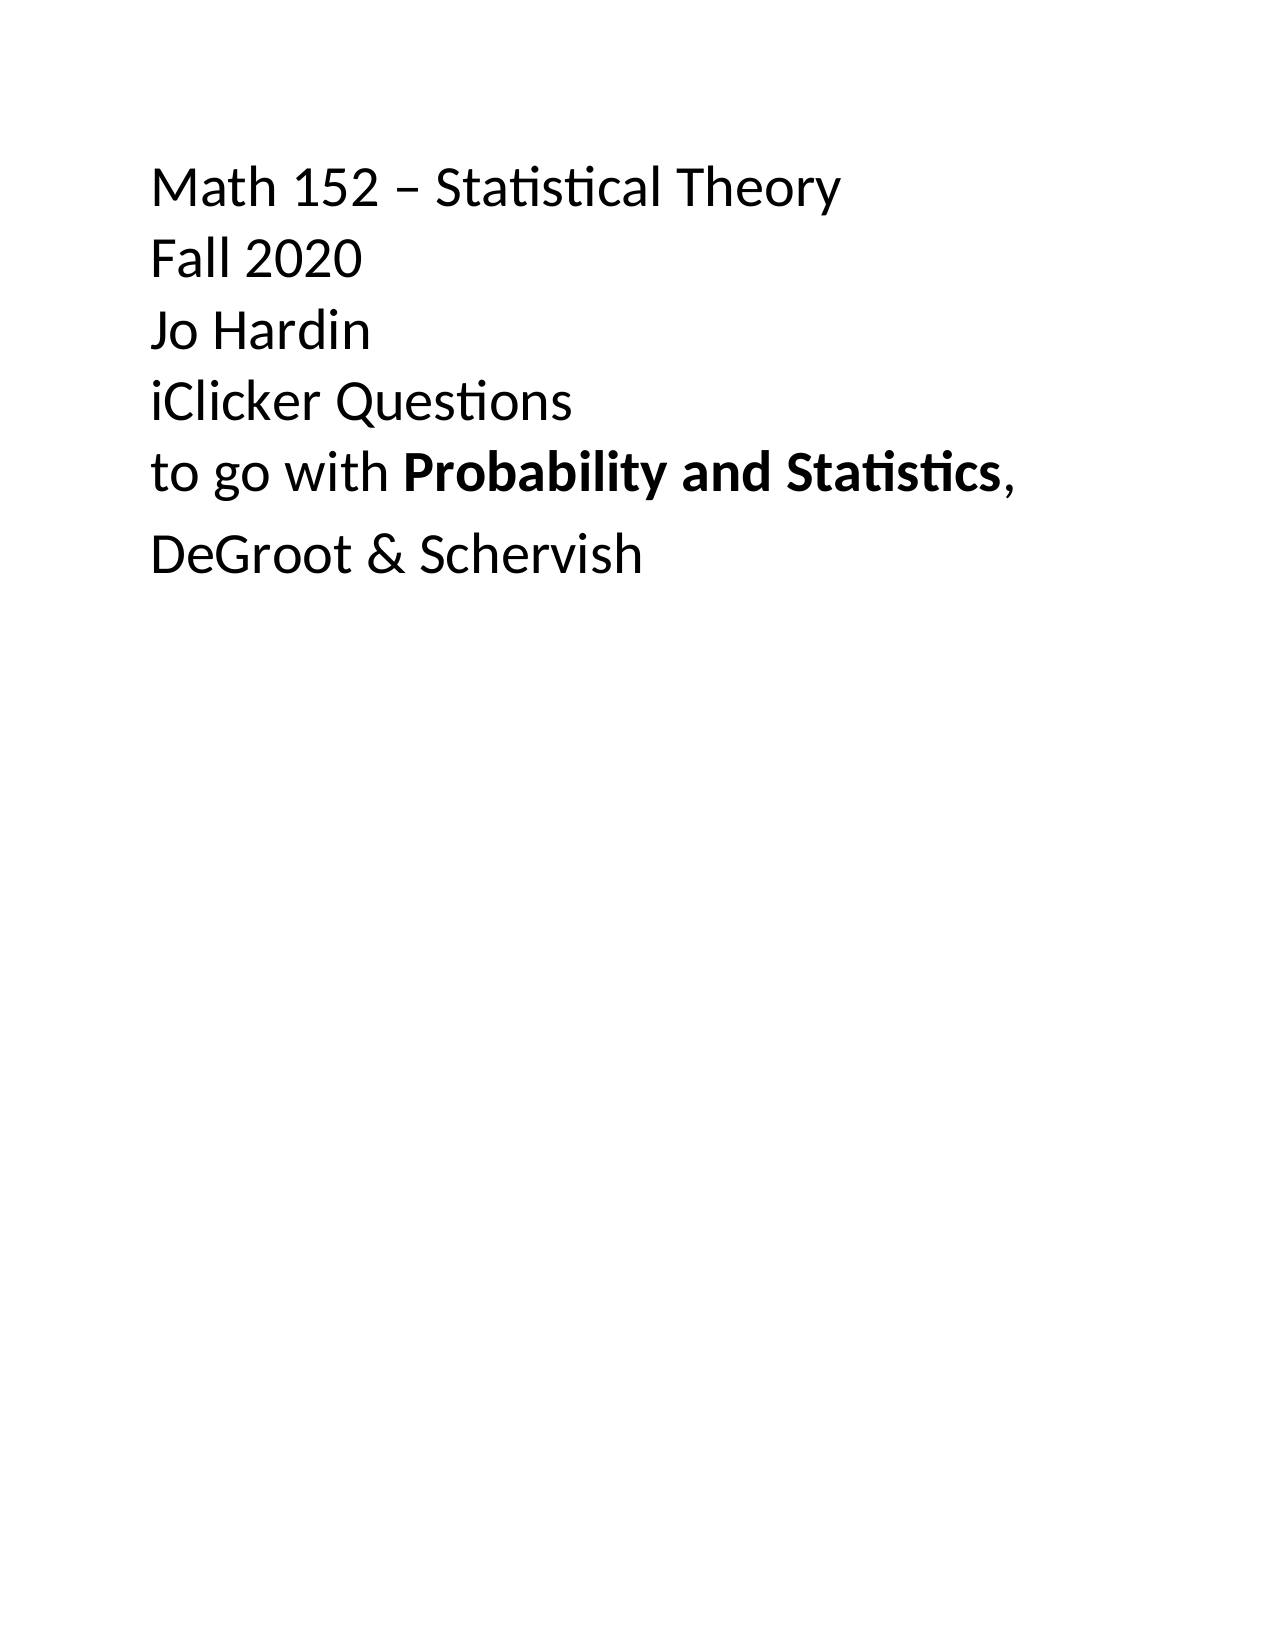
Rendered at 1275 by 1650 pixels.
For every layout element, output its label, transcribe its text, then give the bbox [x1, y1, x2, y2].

text iClicker Questions [150, 364, 1125, 435]
text Jo Hardin [150, 292, 1125, 364]
text Fall 2020 [150, 221, 1125, 292]
text to go with Probability and Statistics, DeGroot & Schervish [150, 435, 1125, 588]
text Math 152 – Statistical Theory [150, 150, 1125, 221]
